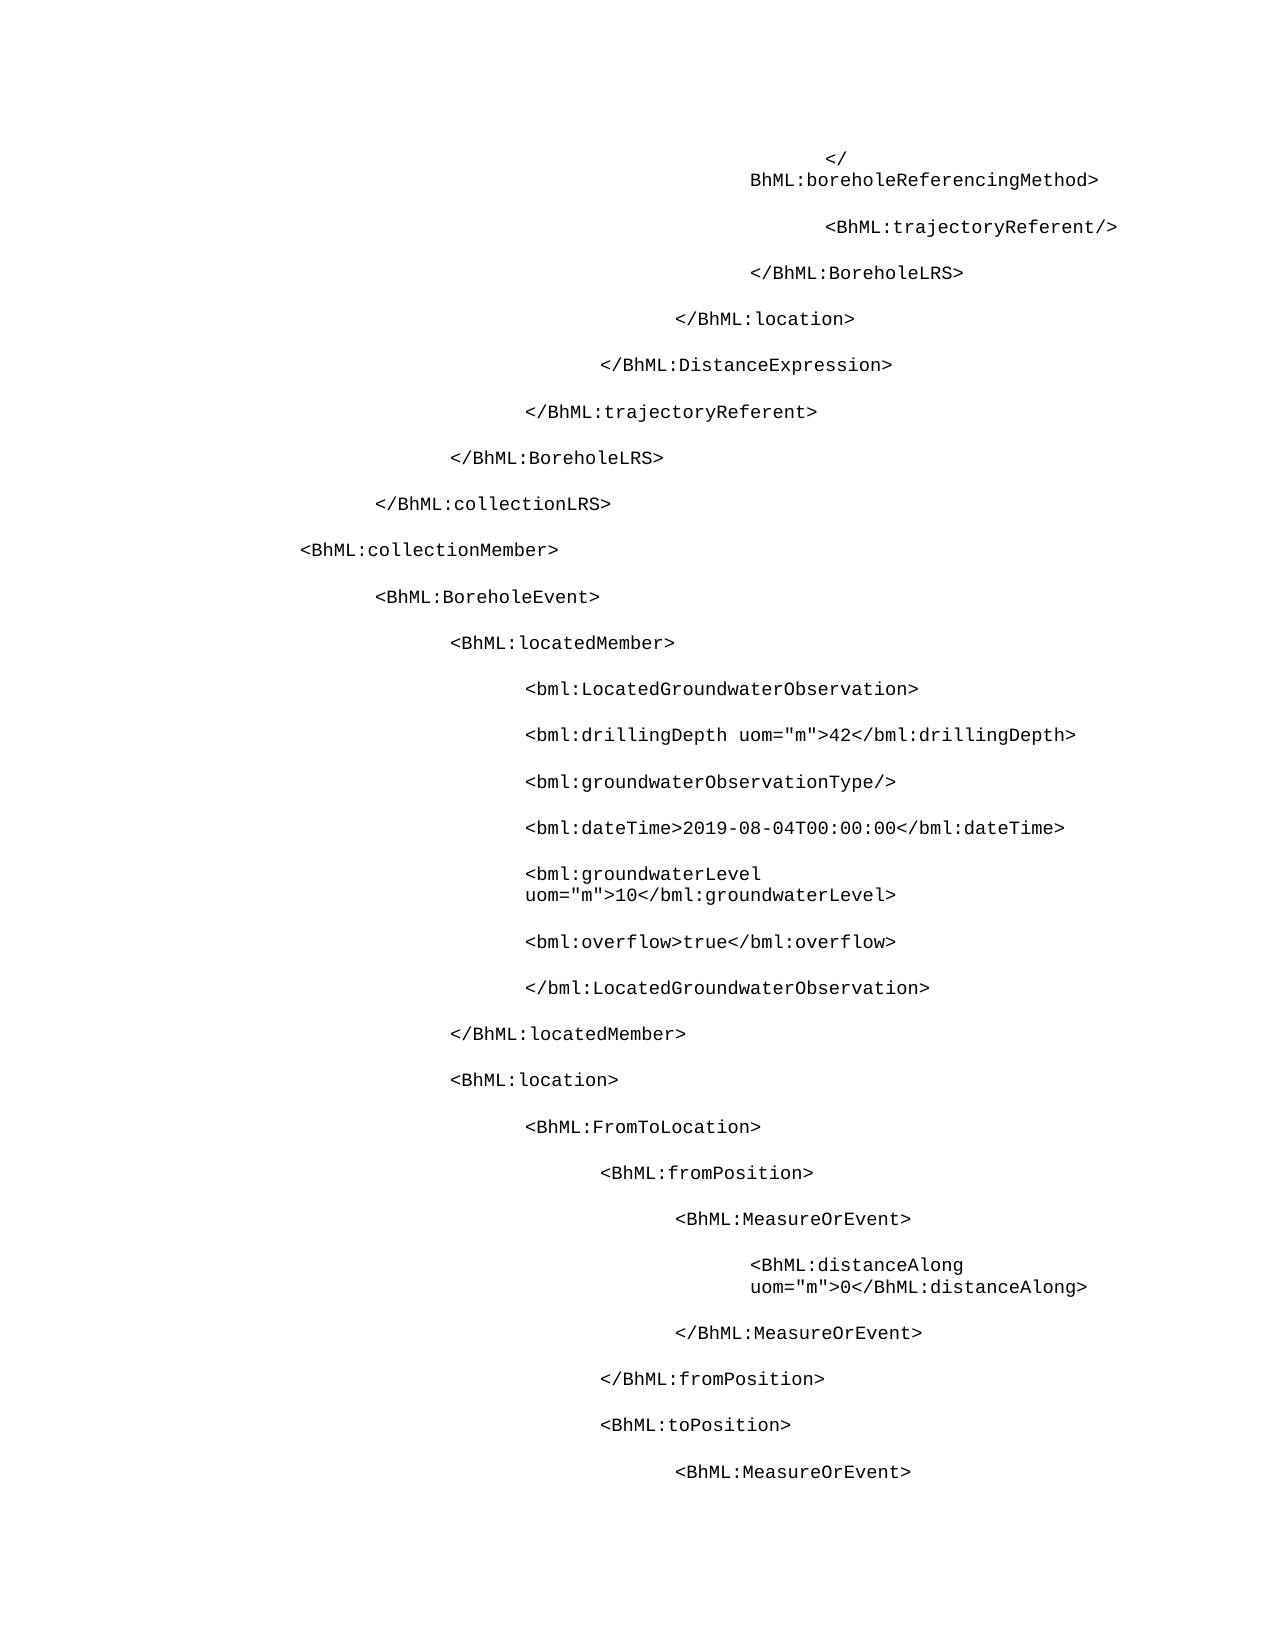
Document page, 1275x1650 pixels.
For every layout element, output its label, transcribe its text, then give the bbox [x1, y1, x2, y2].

text <BhML:locatedMember> [450, 634, 1125, 655]
text </BhML:locatedMember> [450, 1025, 1125, 1046]
text </BhML:collectionLRS> [375, 495, 1125, 516]
text </BhML:trajectoryReferent> [450, 402, 1125, 424]
text <BhML:MeasureOrEvent> [675, 1210, 1125, 1231]
text <bml:groundwaterObservationType/> [525, 772, 1125, 794]
text </BhML:boreholeReferencingMethod> [750, 150, 1125, 192]
text </BhML:DistanceExpression> [525, 356, 1125, 377]
text <bml:overflow>true</bml:overflow> [525, 932, 1125, 954]
text <bml:dateTime>2019-08-04T00:00:00</bml:dateTime> [525, 819, 1125, 840]
text <BhML:MeasureOrEvent> [600, 1462, 1125, 1484]
text <BhML:BoreholeEvent> [375, 587, 1125, 609]
text </BhML:fromPosition> [525, 1370, 1125, 1391]
text <BhML:trajectoryReferent/> [750, 217, 1125, 239]
text </BhML:location> [600, 310, 1125, 331]
text <BhML:distanceAlong uom="m">0</BhML:distanceAlong> [750, 1256, 1125, 1299]
text <BhML:toPosition> [525, 1416, 1125, 1437]
text <BhML:fromPosition> [600, 1164, 1125, 1185]
text </bml:LocatedGroundwaterObservation> [525, 979, 1125, 1000]
text </BhML:BoreholeLRS> [675, 264, 1125, 285]
text <BhML:location> [450, 1071, 1125, 1092]
text </BhML:MeasureOrEvent> [675, 1324, 1125, 1345]
text <BhML:FromToLocation> [525, 1117, 1125, 1139]
text <bml:groundwaterLevel uom="m">10</bml:groundwaterLevel> [525, 865, 1125, 907]
text </BhML:BoreholeLRS> [450, 449, 1125, 470]
text <BhML:collectionMember> [300, 541, 1125, 562]
text <bml:drillingDepth uom="m">42</bml:drillingDepth> [525, 726, 1125, 747]
text <bml:LocatedGroundwaterObservation> [525, 680, 1125, 701]
